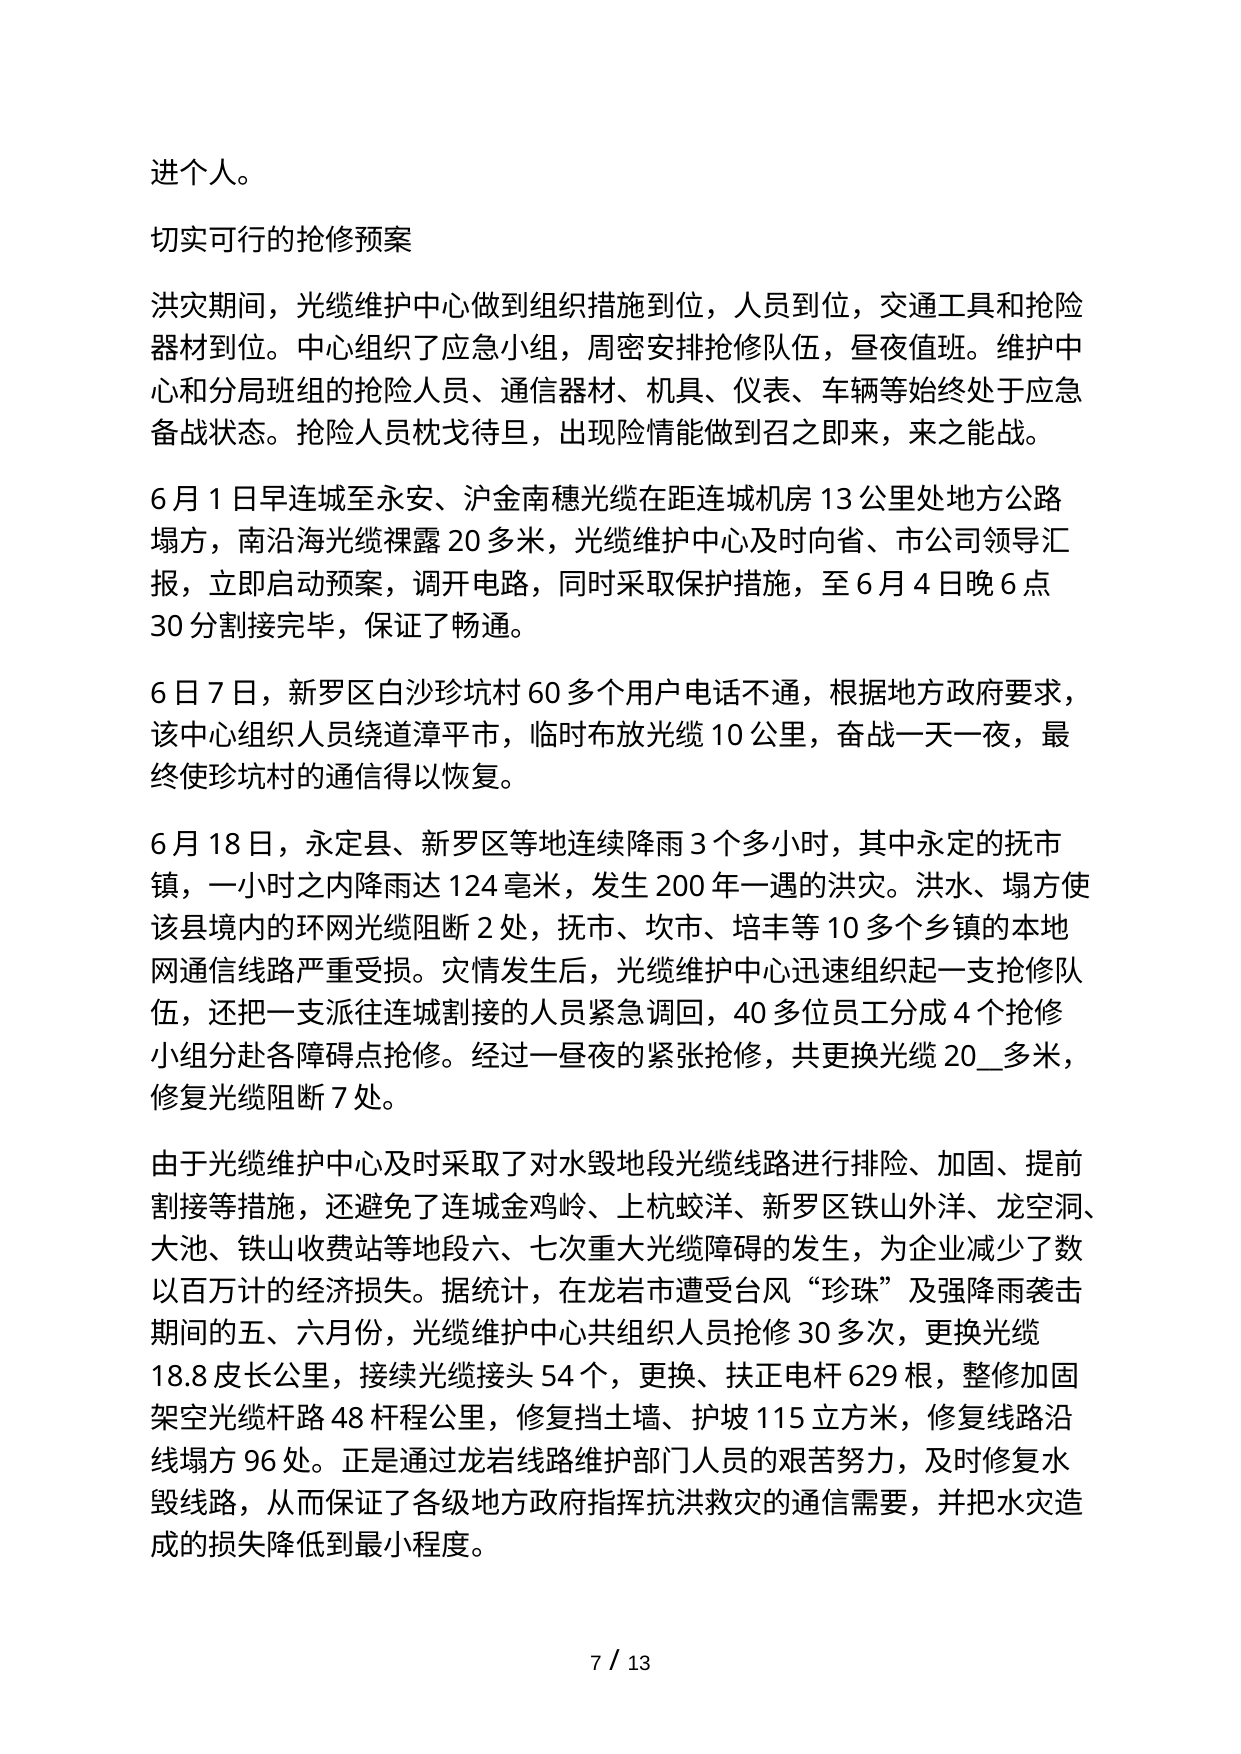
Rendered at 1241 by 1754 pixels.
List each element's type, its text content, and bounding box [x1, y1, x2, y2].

text 切实可行的抢修预案 [150, 216, 1090, 258]
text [150, 150, 1090, 192]
text 由于光缆维护中心及时采取了对水毁地段光缆线路进行排险、加固、提前割接等措施，还避免了连城金鸡岭、上杭蛟洋、新罗区铁山外洋、龙空洞、大池、铁山收费站等地段六、七次重大光缆障碍的发生，为企业减少了数以百万计的经济损失。据统计，在龙岩市遭受台风“珍珠”及强降雨袭击期间的五、六月份，光缆维护中心共组织人员抢修30多次，更换光缆18.8皮长公里，接续光缆接头54个，更换、扶正电杆629根，整修加固架空光缆杆路48杆程公里，修复挡土墙、护坡115立方米，修复线路沿线塌方96处。正是通过龙岩线路维护部门人员的艰苦努力，及时修复水毁线路，从而保证了各级地方政府指挥抗洪救灾的通信需要，并把水灾造成的损失降低到最小程度。 [150, 1141, 1090, 1564]
text 6日7日，新罗区白沙珍坑村60多个用户电话不通，根据地方政府要求，该中心组织人员绕道漳平市，临时布放光缆10公里，奋战一天一夜，最终使珍坑村的通信得以恢复。 [150, 669, 1090, 796]
text 6月18日，永定县、新罗区等地连续降雨3个多小时，其中永定的抚市镇，一小时之内降雨达124亳米，发生200年一遇的洪灾。洪水、塌方使该县境内的环网光缆阻断2处，抚市、坎市、培丰等10多个乡镇的本地网通信线路严重受损。灾情发生后，光缆维护中心迅速组织起一支抢修队伍，还把一支派往连城割接的人员紧急调回，40多位员工分成4个抢修小组分赴各障碍点抢修。经过一昼夜的紧张抢修，共更换光缆20__多米，修复光缆阻断7处。 [150, 820, 1090, 1117]
text 洪灾期间，光缆维护中心做到组织措施到位，人员到位，交通工具和抢险器材到位。中心组织了应急小组，周密安排抢修队伍，昼夜值班。维护中心和分局班组的抢险人员、通信器材、机具、仪表、车辆等始终处于应急备战状态。抢险人员枕戈待旦，出现险情能做到召之即来，来之能战。 [150, 282, 1090, 452]
text 6月1日早连城至永安、沪金南穗光缆在距连城机房13公里处地方公路塌方，南沿海光缆祼露20多米，光缆维护中心及时向省、市公司领导汇报，立即启动预案，调开电路，同时采取保护措施，至6月4日晚6点30分割接完毕，保证了畅通。 [150, 476, 1090, 645]
